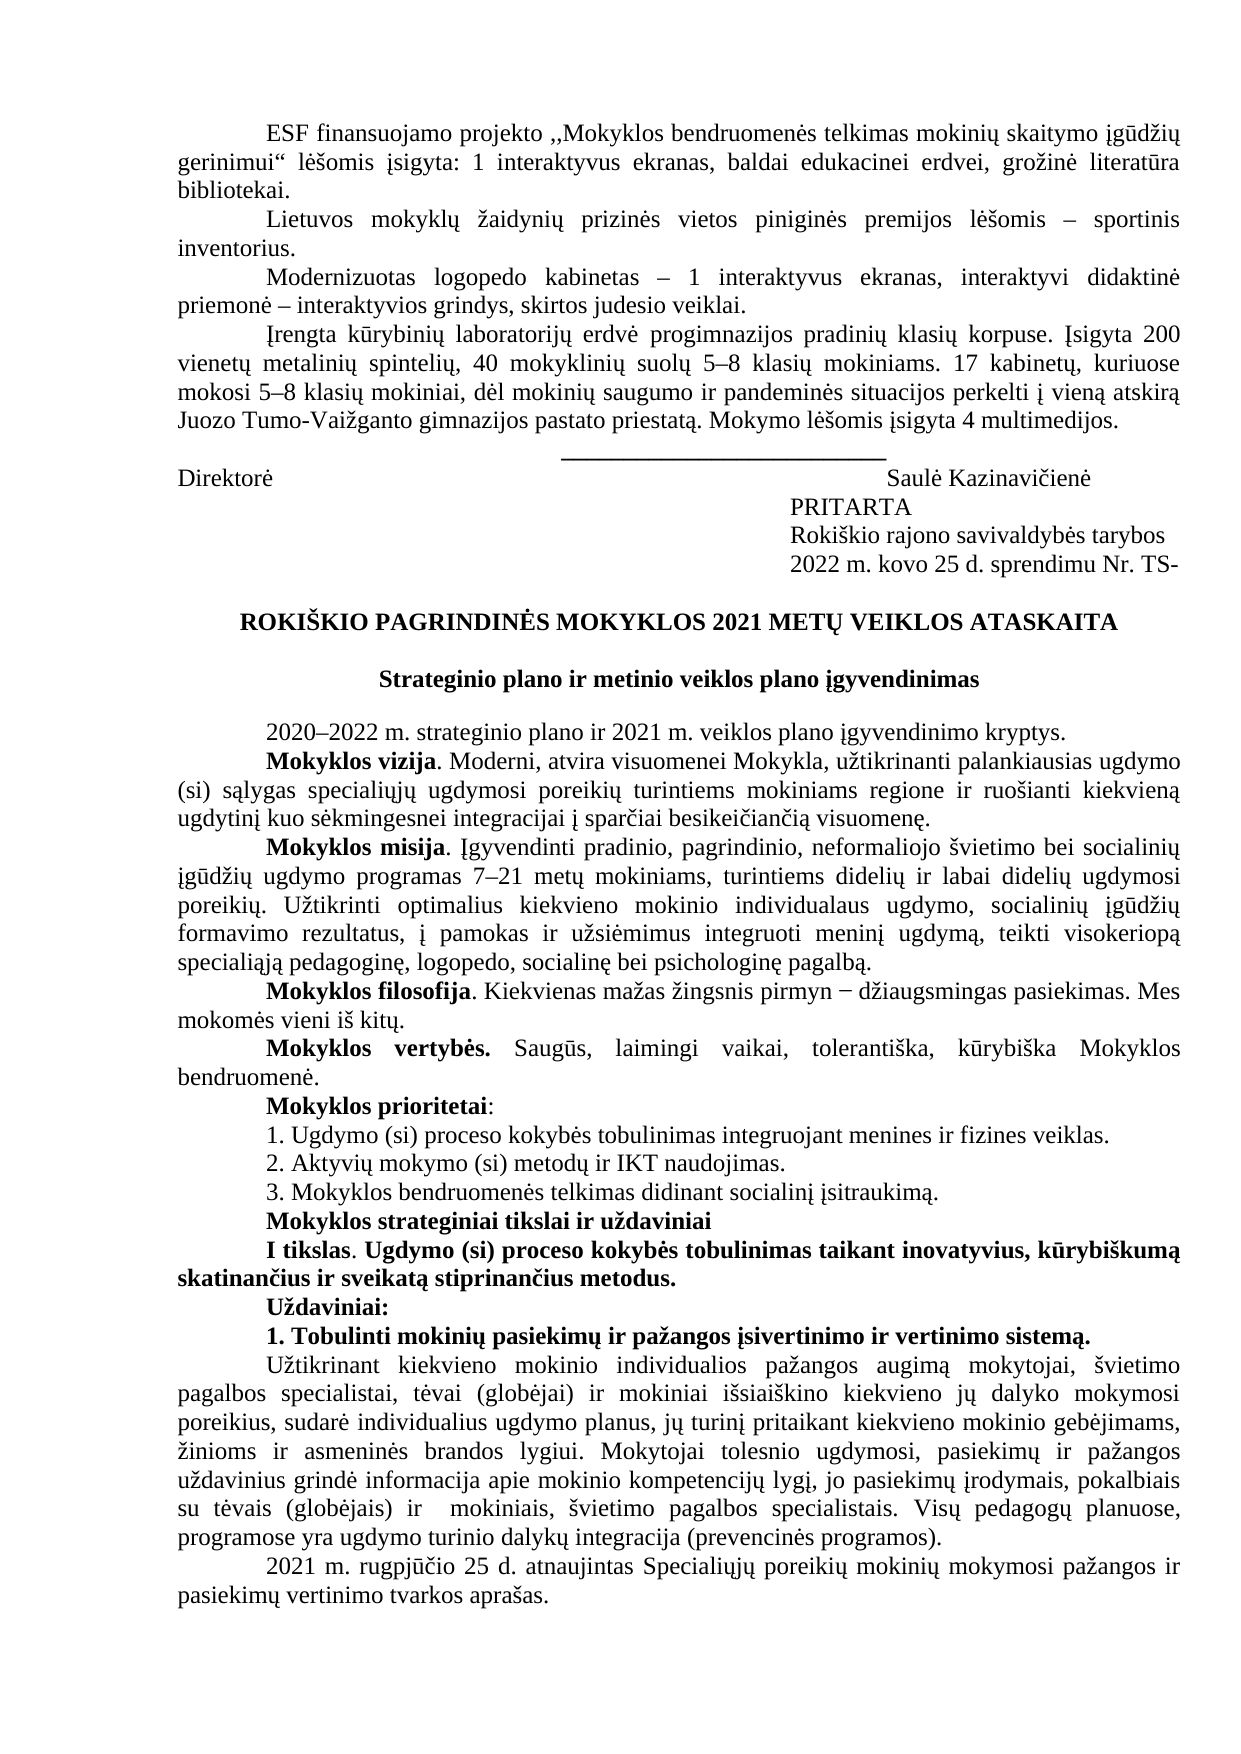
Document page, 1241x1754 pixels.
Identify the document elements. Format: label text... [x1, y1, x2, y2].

text 2. Aktyvių mokymo (si) metodų ir IKT naudojimas. [177, 1148, 1181, 1177]
text Mokyklos prioritetai: [177, 1091, 1181, 1120]
text PRITARTA [177, 492, 1206, 521]
text I tikslas. Ugdymo (si) proceso kokybės tobulinimas taikant inovatyvius, kūrybiškumą skatinančius ir sveikatą stiprinančius metodus. [177, 1235, 1181, 1292]
text Mokyklos filosofija. Kiekvienas mažas žingsnis pirmyn ̶ džiaugsmingas pasiekimas. Mes mokomės vieni iš kitų. [177, 976, 1181, 1033]
text 1. Ugdymo (si) proceso kokybės tobulinimas integruojant menines ir fizines veiklas. [177, 1120, 1181, 1148]
text 2021 m. rugpjūčio 25 d. atnaujintas Specialiųjų poreikių mokinių mokymosi pažangos ir pasiekimų vertinimo tvarkos aprašas. [177, 1551, 1181, 1608]
text Modernizuotas logopedo kabinetas – 1 interaktyvus ekranas, interaktyvi didaktinė priemonė – interaktyvios grindys, skirtos judesio veiklai. [177, 262, 1181, 319]
text Strateginio plano ir metinio veiklos plano įgyvendinimas [177, 664, 1181, 693]
text Įrengta kūrybinių laboratorijų erdvė progimnazijos pradinių klasių korpuse. Įsigyta 200 vienetų metalinių spintelių, 40 mokyklinių suolų 5–8 klasių mokiniams. 17 kabinetų, kuriuose mokosi 5–8 klasių mokiniai, dėl mokinių saugumo ir pandeminės situacijos perkelti į vieną atskirą Juozo Tumo-Vaižganto gimnazijos pastato priestatą. Mokymo lėšomis įsigyta 4 multimedijos. [177, 319, 1181, 434]
text Mokyklos misija. Įgyvendinti pradinio, pagrindinio, neformaliojo švietimo bei socialinių įgūdžių ugdymo programas 7–21 metų mokiniams, turintiems didelių ir labai didelių ugdymosi poreikių. Užtikrinti optimalius kiekvieno mokinio individualaus ugdymo, socialinių įgūdžių formavimo rezultatus, į pamokas ir užsiėmimus integruoti meninį ugdymą, teikti visokeriopą specialiąją pedagoginę, logopedo, socialinę bei psichologinę pagalbą. [177, 832, 1181, 976]
text 1. Tobulinti mokinių pasiekimų ir pažangos įsivertinimo ir vertinimo sistemą. [177, 1321, 1181, 1350]
text 2020–2022 m. strateginio plano ir 2021 m. veiklos plano įgyvendinimo kryptys. [177, 717, 1181, 746]
text 3. Mokyklos bendruomenės telkimas didinant socialinį įsitraukimą. [177, 1177, 1181, 1206]
text Mokyklos vizija. Moderni, atvira visuomenei Mokykla, užtikrinanti palankiausias ugdymo (si) sąlygas specialiųjų ugdymosi poreikių turintiems mokiniams regione ir ruošianti kiekvieną ugdytinį kuo sėkmingesnei integracijai į sparčiai besikeičiančią visuomenę. [177, 746, 1181, 832]
text ROKIŠKIO PAGRINDINĖS MOKYKLOS 2021 METŲ VEIKLOS ATASKAITA [177, 607, 1181, 636]
text Mokyklos strateginiai tikslai ir uždaviniai [177, 1206, 1181, 1235]
text Uždaviniai: [177, 1292, 1181, 1321]
text Rokiškio rajono savivaldybės tarybos [177, 521, 1206, 549]
text Direktorė Saulė Kazinavičienė [177, 463, 1181, 492]
text Lietuvos mokyklų žaidynių prizinės vietos piniginės premijos lėšomis – sportinis inventorius. [177, 204, 1181, 262]
text 2022 m. kovo 25 d. sprendimu Nr. TS- [177, 549, 1206, 578]
text Mokyklos vertybės. Saugūs, laimingi vaikai, tolerantiška, kūrybiška Mokyklos bendruomenė. [177, 1033, 1181, 1091]
text __________________________ [177, 434, 1181, 463]
text ESF finansuojamo projekto ,,Mokyklos bendruomenės telkimas mokinių skaitymo įgūdžių gerinimui“ lėšomis įsigyta: 1 interaktyvus ekranas, baldai edukacinei erdvei, grožinė literatūra bibliotekai. [177, 118, 1181, 204]
text Užtikrinant kiekvieno mokinio individualios pažangos augimą mokytojai, švietimo pagalbos specialistai, tėvai (globėjai) ir mokiniai išsiaiškino kiekvieno jų dalyko mokymosi poreikius, sudarė individualius ugdymo planus, jų turinį pritaikant kiekvieno mokinio gebėjimams, žinioms ir asmeninės brandos lygiui. Mokytojai tolesnio ugdymosi, pasiekimų ir pažangos uždavinius grindė informacija apie mokinio kompetencijų lygį, jo pasiekimų įrodymais, pokalbiais su tėvais (globėjais) ir mokiniais, švietimo pagalbos specialistais. Visų pedagogų planuose, programose yra ugdymo turinio dalykų integracija (prevencinės programos). [177, 1350, 1181, 1551]
